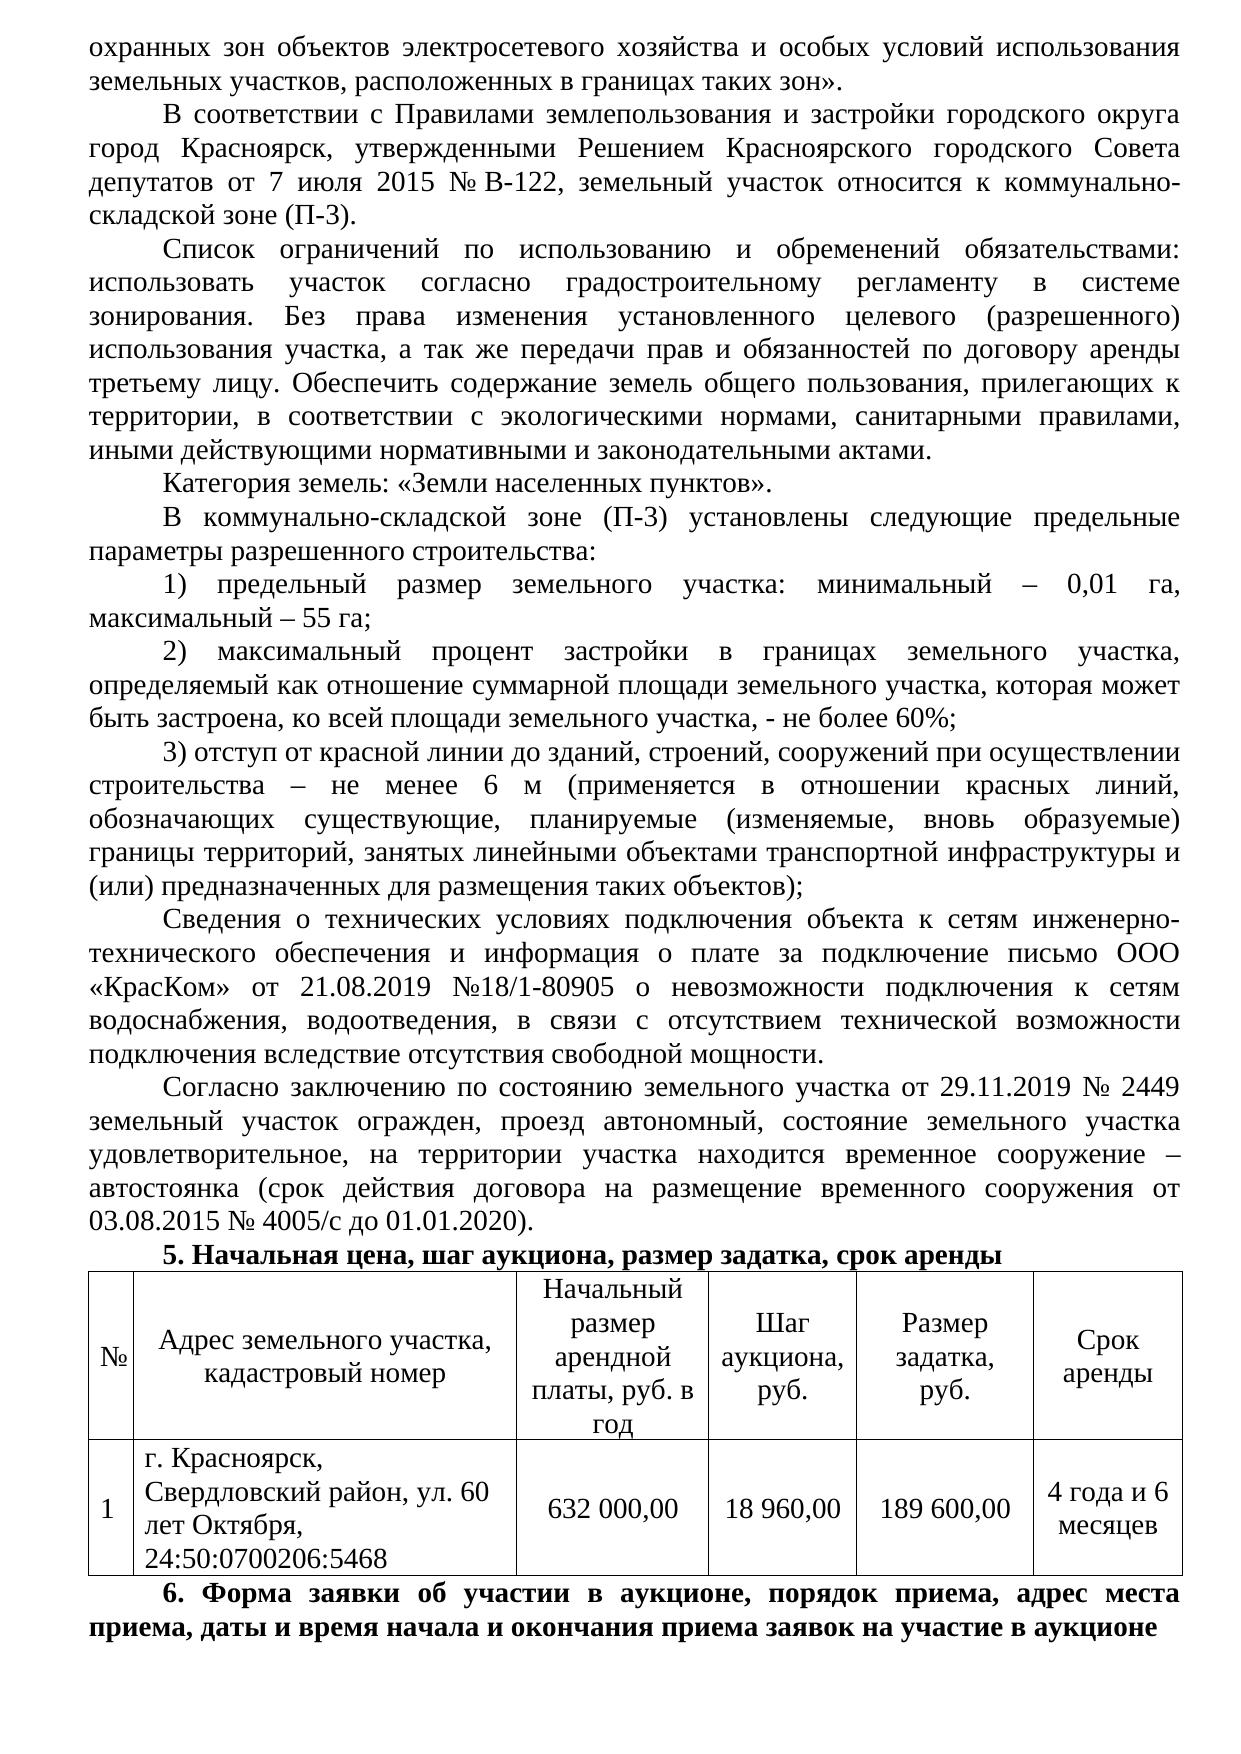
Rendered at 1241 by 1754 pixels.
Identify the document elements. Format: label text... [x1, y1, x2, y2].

table_cell 632 000,00 [517, 1440, 708, 1574]
text 3) отступ от красной линии до зданий, строений, сооружений при осуществлении строительства – не менее 6 м (применяется в отношении красных линий, обозначающих существующие, планируемые (изменяемые, вновь образуемые) границы территорий, занятых линейными объектами транспортной инфраструктуры и (или) предназначенных для размещения таких объектов); [89, 734, 1181, 902]
text Согласно заключению по состоянию земельного участка от 29.11.2019 № 2449 земельный участок огражден, проезд автономный, состояние земельного участка удовлетворительное, на территории участка находится временное сооружение – автостоянка (срок действия договора на размещение временного сооружения от 03.08.2015 № 4005/с до 01.01.2020). [89, 1069, 1181, 1237]
text 5. Начальная цена, шаг аукциона, размер задатка, срок аренды [89, 1237, 1181, 1271]
text В соответствии с Правилами землепользования и застройки городского округа город Красноярск, утвержденными Решением Красноярского городского Совета депутатов от 7 июля 2015 № В-122, земельный участок относится к коммунально-складской зоне (П-3). [89, 97, 1181, 231]
table_header Размер задатка, руб. [857, 1272, 1033, 1439]
table_cell г. Красноярск, Свердловский район, ул. 60 лет Октября, 24:50:0700206:5468 [134, 1440, 516, 1574]
text 6. Форма заявки об участии в аукционе, порядок приема, адрес места приема, даты и время начала и окончания приема заявок на участие в аукционе [89, 1576, 1181, 1643]
text 2) максимальный процент застройки в границах земельного участка, определяемый как отношение суммарной площади земельного участка, которая может быть застроена, ко всей площади земельного участка, - не более 60%; [89, 633, 1181, 734]
table_header № [89, 1272, 133, 1439]
table_header Шаг аукциона, руб. [709, 1272, 856, 1439]
table_cell 18 960,00 [709, 1440, 856, 1574]
table_header Срок аренды [1034, 1272, 1182, 1439]
table_header Начальный размер арендной платы, руб. в год [517, 1272, 708, 1439]
text Сведения о технических условиях подключения объекта к сетям инженерно-технического обеспечения и информация о плате за подключение письмо ООО «КрасКом» от 21.08.2019 №18/1-80905 о невозможности подключения к сетям водоснабжения, водоотведения, в связи с отсутствием технической возможности подключения вследствие отсутствия свободной мощности. [89, 902, 1181, 1069]
text Категория земель: «Земли населенных пунктов». [89, 466, 1181, 499]
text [89, 29, 1181, 97]
table_cell 1 [89, 1440, 133, 1574]
text 1) предельный размер земельного участка: минимальный – 0,01 га, максимальный – 55 га; [89, 566, 1181, 633]
text Список ограничений по использованию и обременений обязательствами: использовать участок согласно градостроительному регламенту в системе зонирования. Без права изменения установленного целевого (разрешенного) использования участка, а так же передачи прав и обязанностей по договору аренды третьему лицу. Обеспечить содержание земель общего пользования, прилегающих к территории, в соответствии с экологическими нормами, санитарными правилами, иными действующими нормативными и законодательными актами. [89, 231, 1181, 466]
table_header Адрес земельного участка, кадастровый номер [134, 1272, 516, 1439]
text В коммунально-складской зоне (П-3) установлены следующие предельные параметры разрешенного строительства: [89, 499, 1181, 566]
table_cell 189 600,00 [857, 1440, 1033, 1574]
table_cell 4 года и 6 месяцев [1034, 1440, 1182, 1574]
